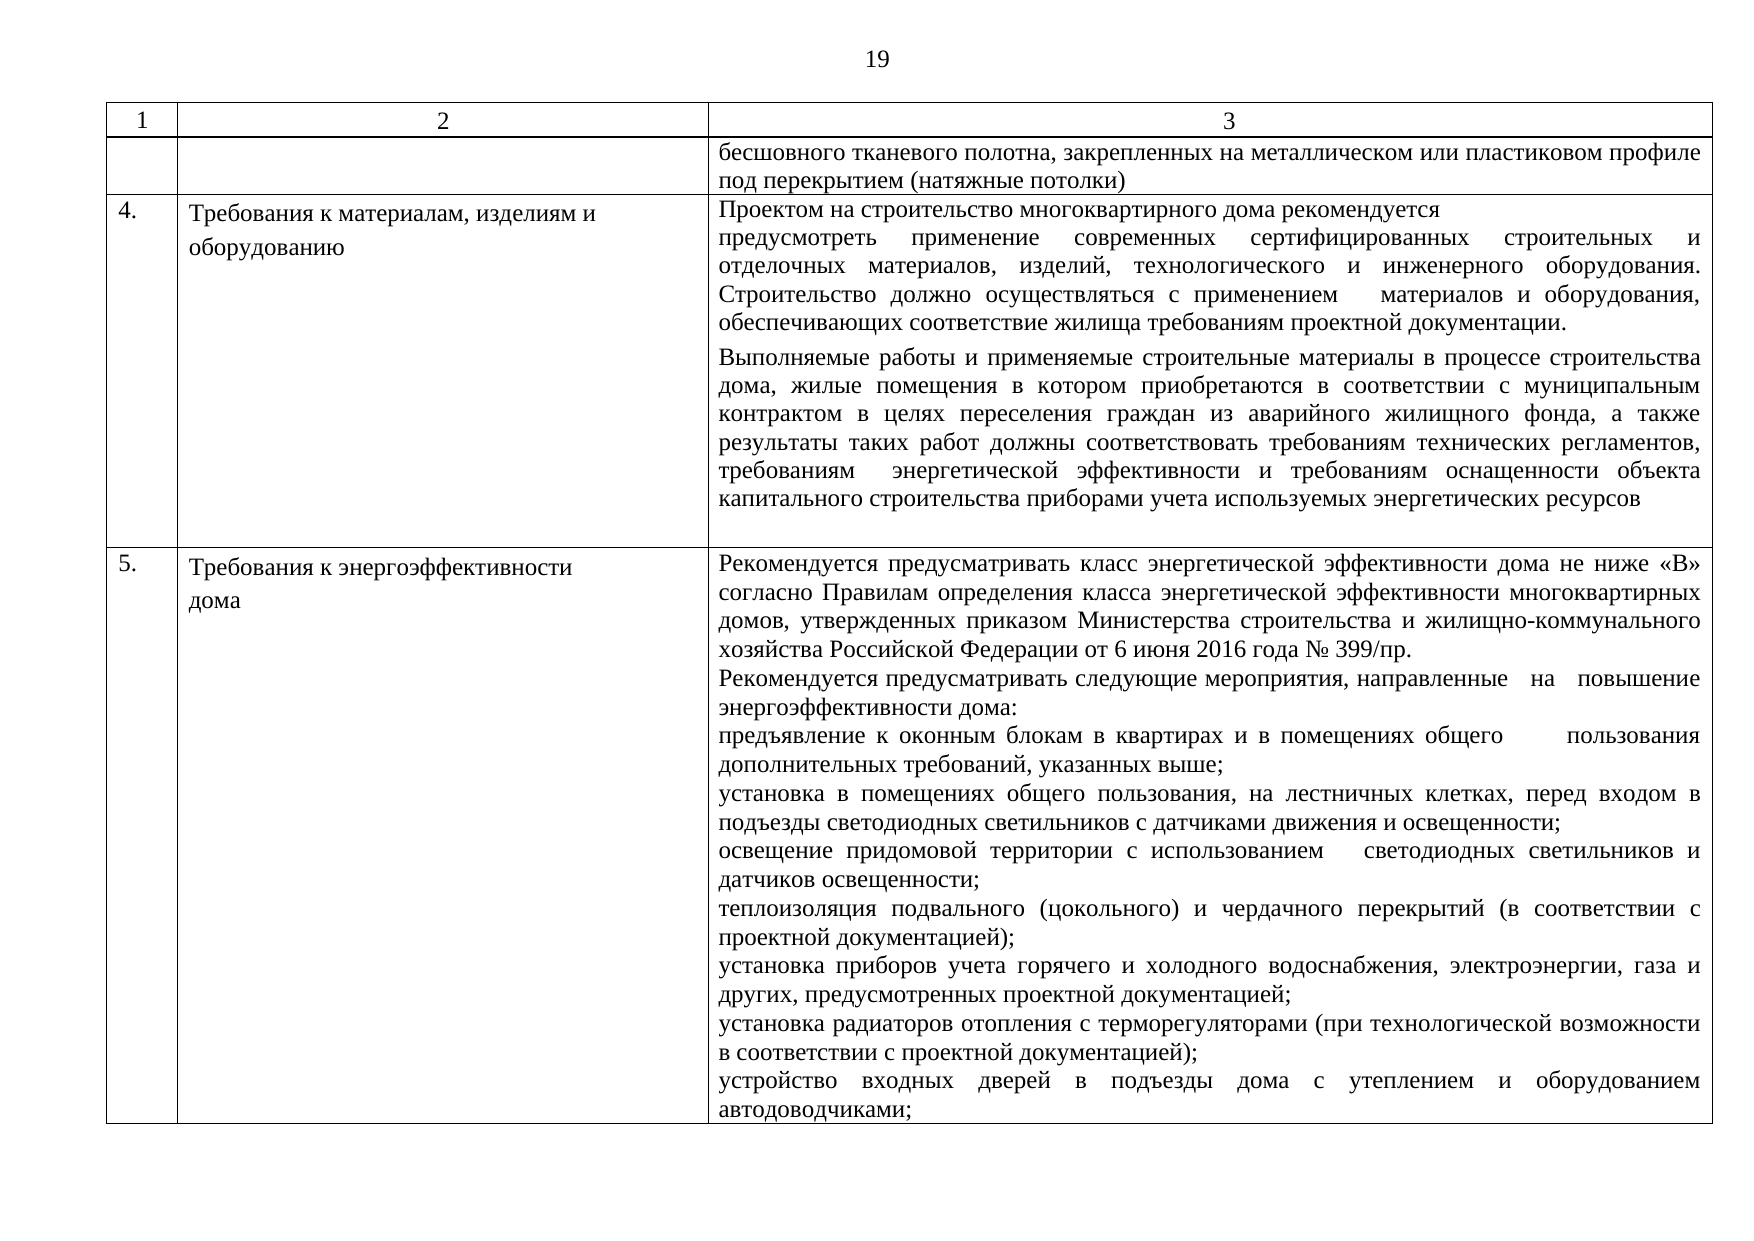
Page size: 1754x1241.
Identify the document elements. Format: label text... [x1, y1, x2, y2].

table_cell 4. [107, 195, 177, 547]
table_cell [709, 548, 1712, 1123]
table_cell Требования к энергоэффективности дома [178, 548, 708, 1123]
table_cell Требования к материалам, изделиям и оборудованию [178, 195, 708, 547]
table_header 2 [178, 103, 708, 136]
table_header 1 [107, 103, 177, 136]
table_cell 5. [107, 548, 177, 1123]
table_cell Проектом на строительство многоквартирного дома рекомендуется предусмотреть применение современных сертифицированных строительных и отделочных материалов, изделий, технологического и инженерного оборудования. Строительство должно осуществляться с применением материалов и оборудования, обеспечивающих соответствие жилища требованиям проектной документации. Выполняемые работы и применяемые строительные материалы в процессе строительства дома, жилые помещения в котором приобретаются в соответствии с муниципальным контрактом в целях переселения граждан из аварийного жилищного фонда, а также результаты таких работ должны соответствовать требованиям технических регламентов, требованиям энергетической эффективности и требованиям оснащенности объекта капитального строительства приборами учета используемых энергетических ресурсов [709, 195, 1712, 547]
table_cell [178, 138, 708, 194]
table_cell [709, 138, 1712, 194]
table_cell 3. [107, 138, 177, 194]
table_header 3 [709, 103, 1712, 136]
